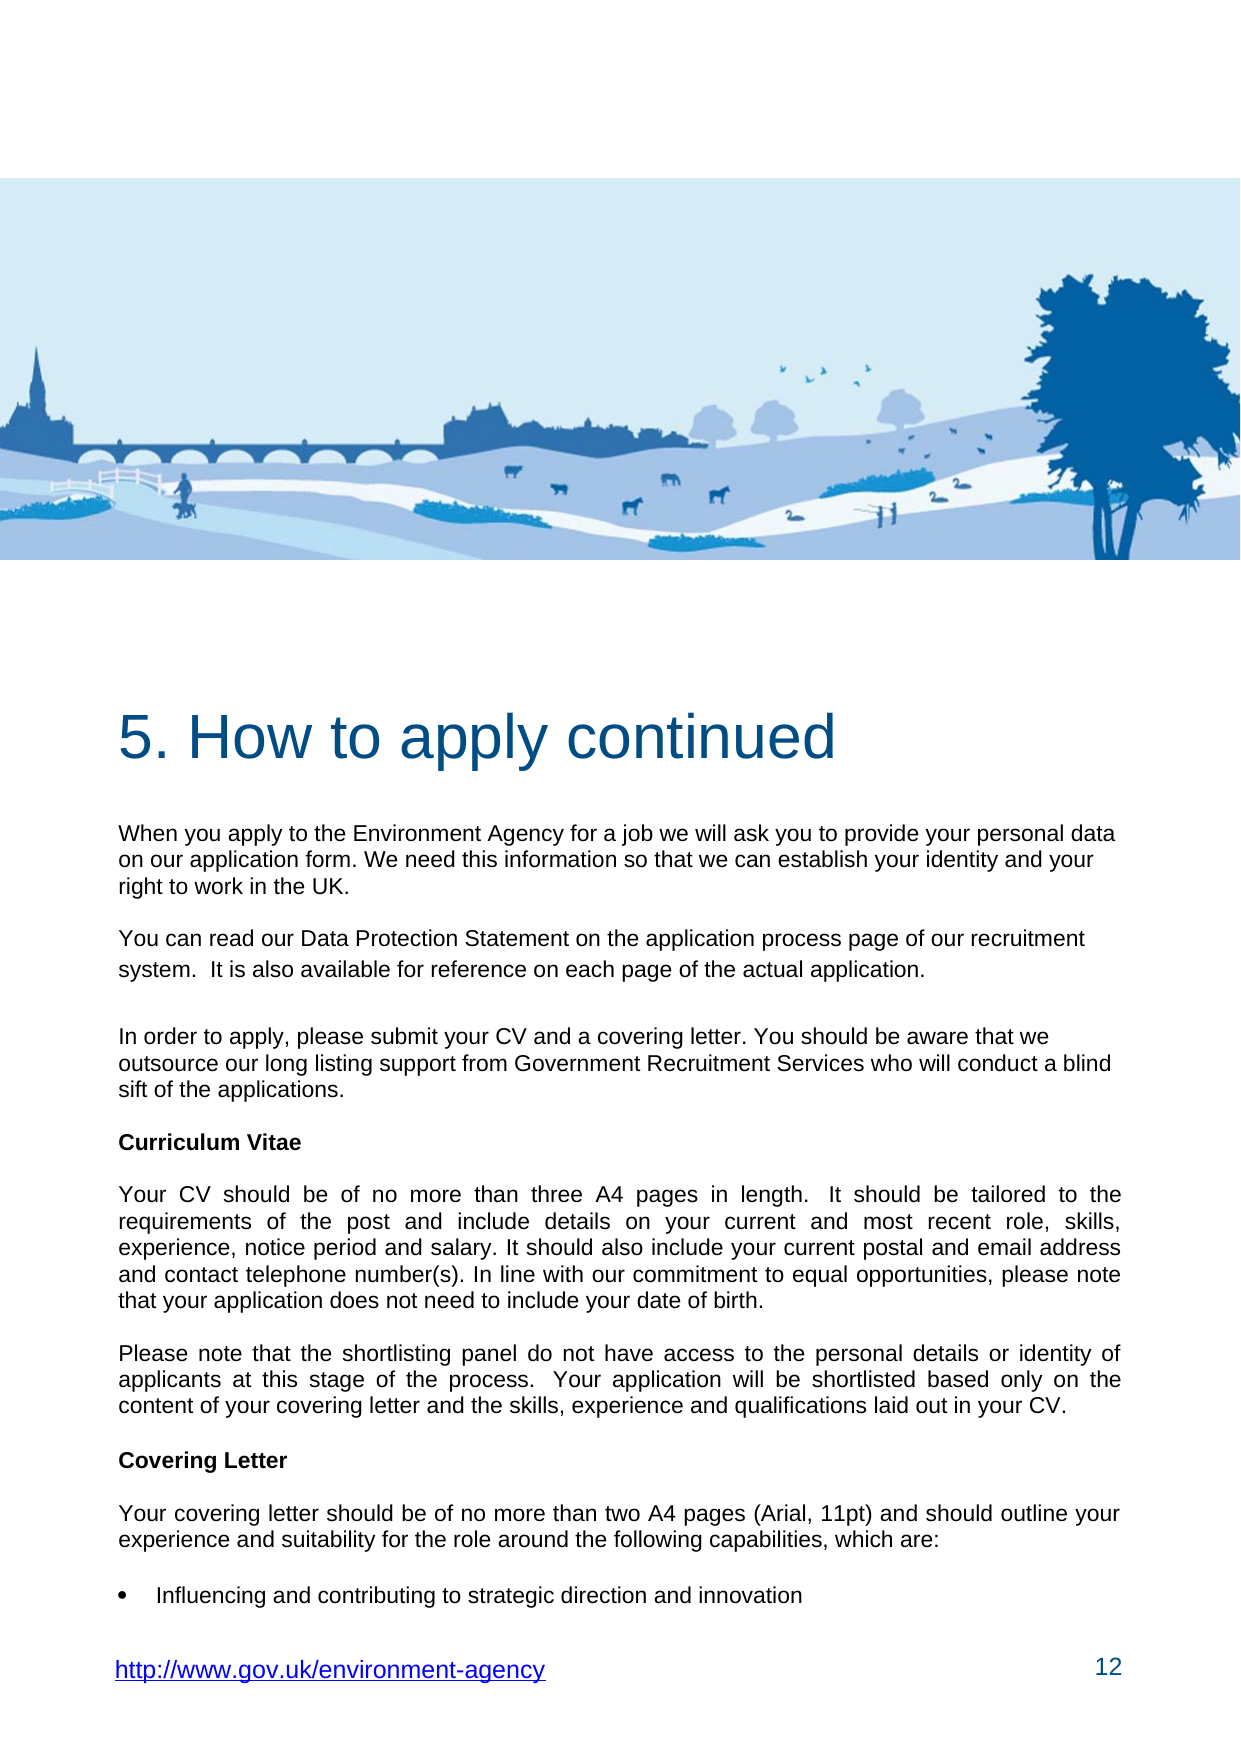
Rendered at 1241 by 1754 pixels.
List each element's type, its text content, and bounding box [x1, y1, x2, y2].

text When you apply to the Environment Agency for a job we will ask you to provide your personal data on our application form. We need this information so that we can establish your identity and your right to work in the UK. [118, 820, 1122, 899]
text Your CV should be of no more than three A4 pages in length. It should be tailored to the requirements of the post and include details on your current and most recent role, skills, experience, notice period and salary. It should also include your current postal and email address and contact telephone number(s). In line with our commitment to equal opportunities, please note that your application does not need to include your date of birth. [118, 1181, 1122, 1313]
text Covering Letter [118, 1447, 1122, 1474]
text Your covering letter should be of no more than two A4 pages (Arial, 11pt) and should outline your experience and suitability for the role around the following capabilities, which are: [118, 1500, 1122, 1553]
picture [0, 178, 1241, 560]
text Please note that the shortlisting panel do not have access to the personal details or identity of applicants at this stage of the process. Your application will be shortlisted based only on the content of your covering letter and the skills, experience and qualifications laid out in your CV. [118, 1339, 1122, 1419]
text In order to apply, please submit your CV and a covering letter. You should be aware that we outsource our long listing support from Government Recruitment Services who will conduct a blind sift of the applications. [118, 1023, 1122, 1102]
text Curriculum Vitae [118, 1129, 1122, 1155]
text You can read our Data Protection Statement on the application process page of our recruitment system. It is also available for reference on each page of the actual application. [118, 925, 1122, 982]
text 5. How to apply continued [118, 560, 1122, 772]
list Influencing and contributing to strategic direction and innovation [118, 1582, 1122, 1608]
